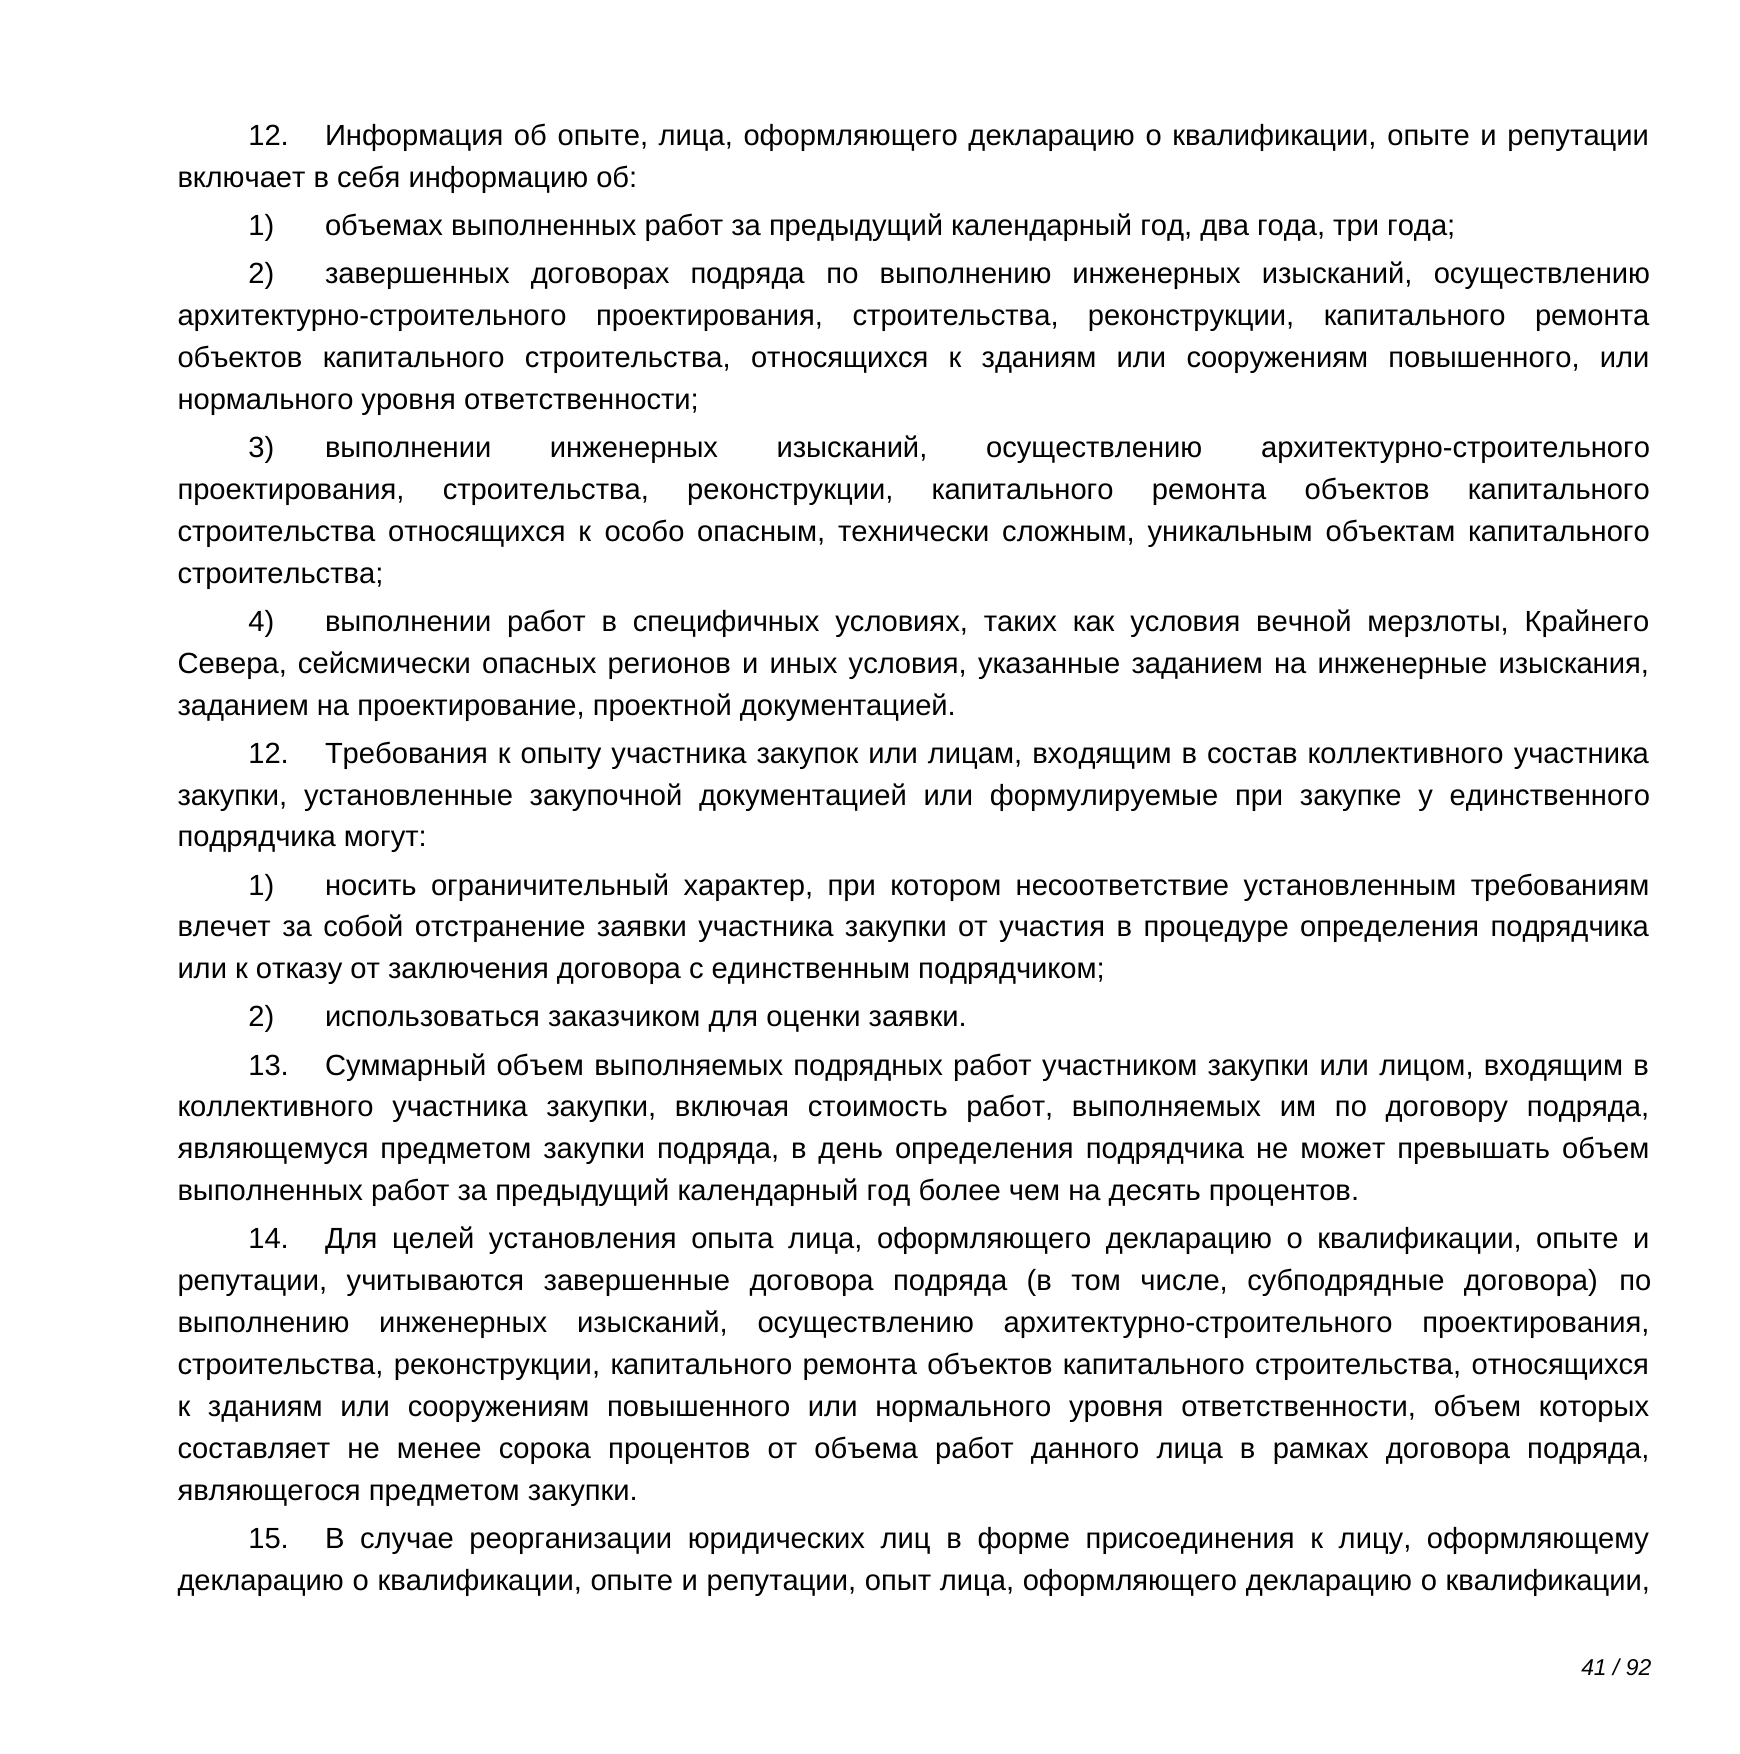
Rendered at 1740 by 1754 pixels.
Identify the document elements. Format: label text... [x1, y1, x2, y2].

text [177, 1521, 1651, 1596]
text 12. Требования к опыту участника закупок или лицам, входящим в состав коллективного участника закупки, установленные закупочной документацией или формулируемые при закупке у единственного подрядчика могут: [177, 736, 1651, 853]
text 1) объемах выполненных работ за предыдущий календарный год, два года, три года; [177, 208, 1651, 242]
text 2) использоваться заказчиком для оценки заявки. [177, 999, 1651, 1033]
text 13. Суммарный объем выполняемых подрядных работ участником закупки или лицом, входящим в коллективного участника закупки, включая стоимость работ, выполняемых им по договору подряда, являющемуся предметом закупки подряда, в день определения подрядчика не может превышать объем выполненных работ за предыдущий календарный год более чем на десять процентов. [177, 1047, 1651, 1207]
text 1) носить ограничительный характер, при котором несоответствие установленным требованиям влечет за собой отстранение заявки участника закупки от участия в процедуре определения подрядчика или к отказу от заключения договора с единственным подрядчиком; [177, 867, 1651, 985]
text 2) завершенных договорах подряда по выполнению инженерных изысканий, осуществлению архитектурно-строительного проектирования, строительства, реконструкции, капитального ремонта объектов капитального строительства, относящихся к зданиям или сооружениям повышенного, или нормального уровня ответственности; [177, 256, 1651, 415]
text 12. Информация об опыте, лица, оформляющего декларацию о квалификации, опыте и репутации включает в себя информацию об: [177, 118, 1651, 193]
text 4) выполнении работ в специфичных условиях, таких как условия вечной мерзлоты, Крайнего Севера, сейсмически опасных регионов и иных условия, указанные заданием на инженерные изыскания, заданием на проектирование, проектной документацией. [177, 604, 1651, 721]
text 3) выполнении инженерных изысканий, осуществлению архитектурно-строительного проектирования, строительства, реконструкции, капитального ремонта объектов капитального строительства относящихся к особо опасным, технически сложным, уникальным объектам капитального строительства; [177, 430, 1651, 589]
text 14. Для целей установления опыта лица, оформляющего декларацию о квалификации, опыте и репутации, учитываются завершенные договора подряда (в том числе, субподрядные договора) по выполнению инженерных изысканий, осуществлению архитектурно-строительного проектирования, строительства, реконструкции, капитального ремонта объектов капитального строительства, относящихся к зданиям или сооружениям повышенного или нормального уровня ответственности, объем которых составляет не менее сорока процентов от объема работ данного лица в рамках договора подряда, являющегося предметом закупки. [177, 1221, 1651, 1506]
